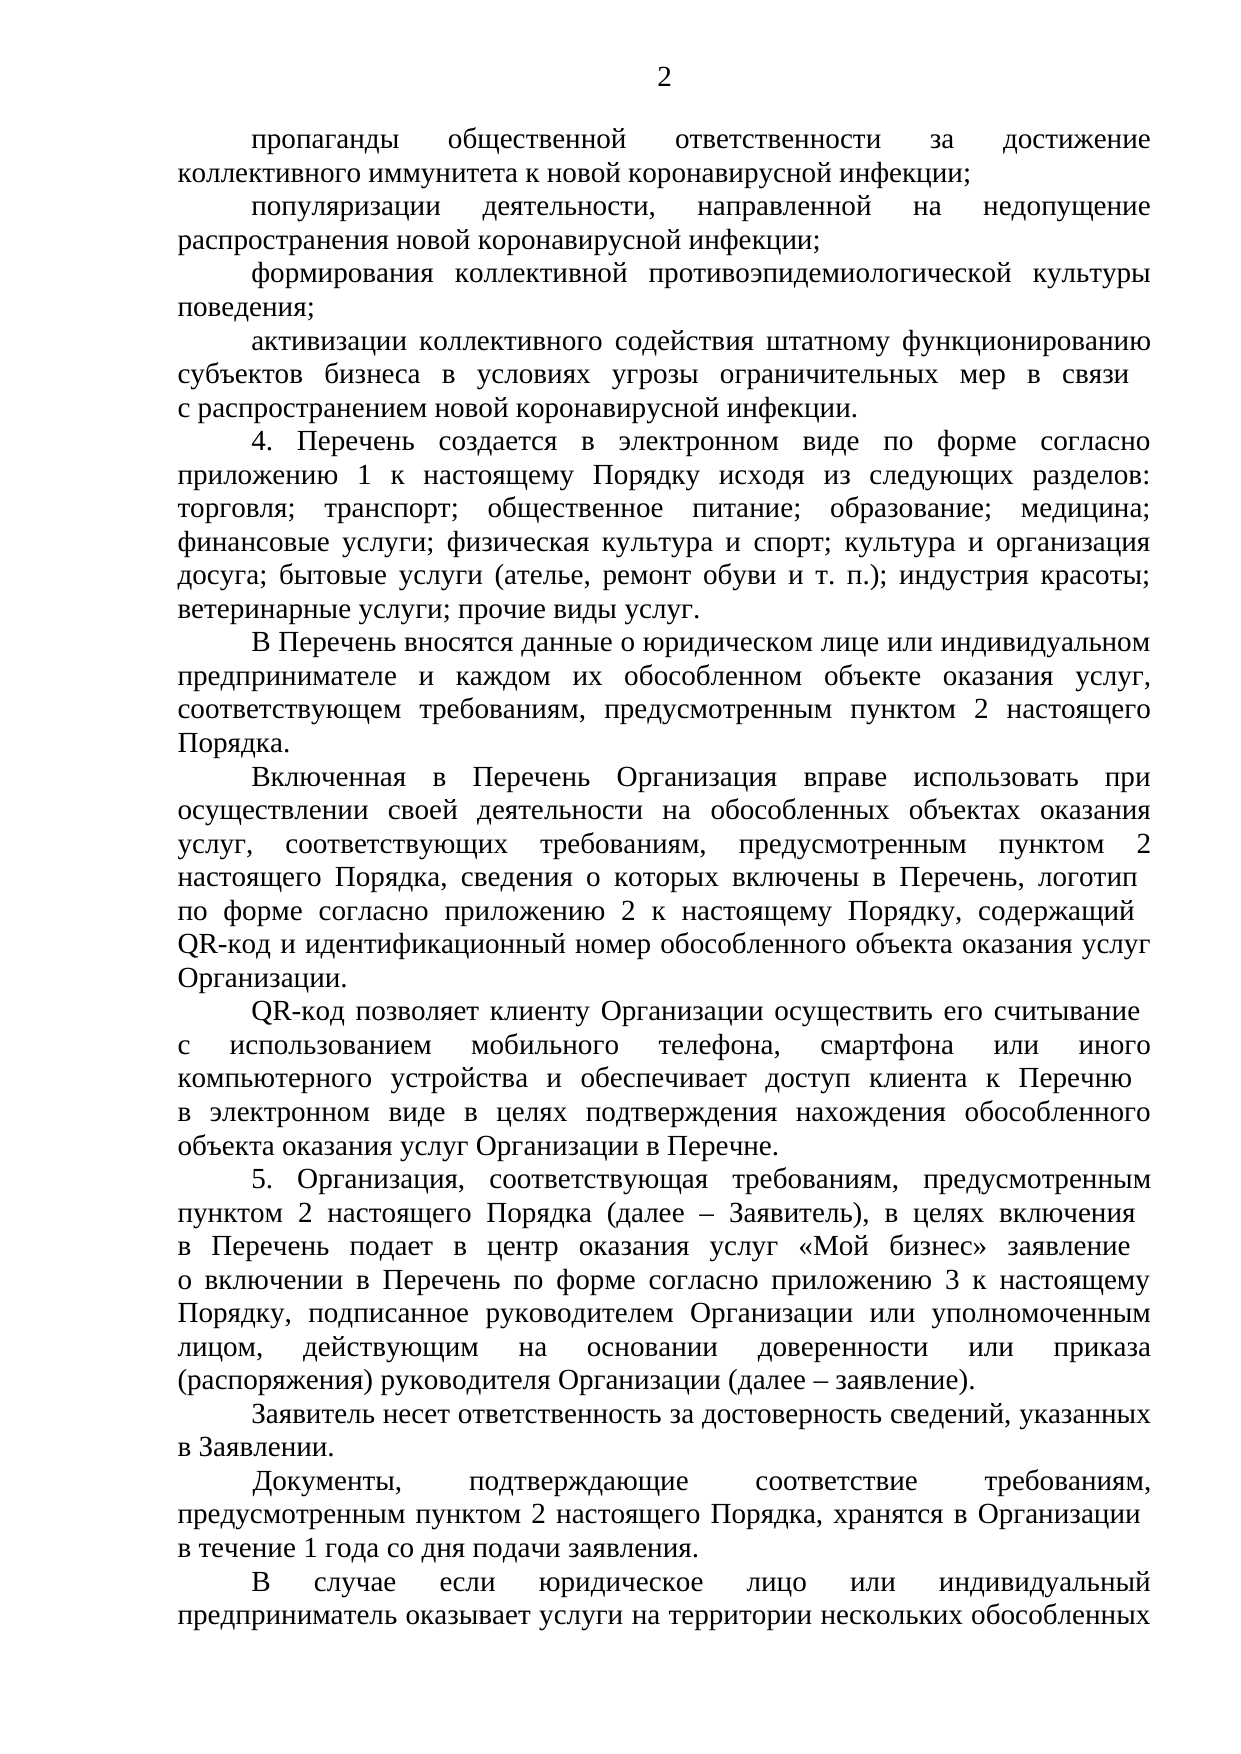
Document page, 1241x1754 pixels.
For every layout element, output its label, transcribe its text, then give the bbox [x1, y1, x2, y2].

text 5. Организация, соответствующая требованиям, предусмотренным пунктом 2 настоящего Порядка (далее – Заявитель), в целях включения в Перечень подает в центр оказания услуг «Мой бизнес» заявление о включении в Перечень по форме согласно приложению 3 к настоящему Порядку, подписанное руководителем Организации или уполномоченным лицом, действующим на основании доверенности или приказа (распоряжения) руководителя Организации (далее – заявление). [177, 1161, 1152, 1396]
text Документы, подтверждающие соответствие требованиям, предусмотренным пунктом 2 настоящего Порядка, хранятся в Организации в течение 1 года со дня подачи заявления. [177, 1463, 1152, 1564]
text формирования коллективной противоэпидемиологической культуры поведения; [177, 256, 1152, 323]
text активизации коллективного содействия штатному функционированию субъектов бизнеса в условиях угрозы ограничительных мер в связи с распространением новой коронавирусной инфекции. [177, 323, 1152, 423]
text В Перечень вносятся данные о юридическом лице или индивидуальном предпринимателе и каждом их обособленном объекте оказания услуг, соответствующем требованиям, предусмотренным пунктом 2 настоящего Порядка. [177, 624, 1152, 759]
text 4. Перечень создается в электронном виде по форме согласно приложению 1 к настоящему Порядку исходя из следующих разделов: торговля; транспорт; общественное питание; образование; медицина; финансовые услуги; физическая культура и спорт; культура и организация досуга; бытовые услуги (ателье, ремонт обуви и т. п.); индустрия красоты; ветеринарные услуги; прочие виды услуг. [177, 423, 1152, 624]
text QR-код позволяет клиенту Организации осуществить его считывание с использованием мобильного телефона, смартфона или иного компьютерного устройства и обеспечивает доступ клиента к Перечню в электронном виде в целях подтверждения нахождения обособленного объекта оказания услуг Организации в Перечне. [177, 993, 1152, 1161]
text Включенная в Перечень Организация вправе использовать при осуществлении своей деятельности на обособленных объектах оказания услуг, соответствующих требованиям, предусмотренным пунктом 2 настоящего Порядка, сведения о которых включены в Перечень, логотип по форме согласно приложению 2 к настоящему Порядку, содержащий QR-код и идентификационный номер обособленного объекта оказания услуг Организации. [177, 759, 1152, 993]
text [177, 1564, 1152, 1631]
text пропаганды общественной ответственности за достижение коллективного иммунитета к новой коронавирусной инфекции; [177, 121, 1152, 188]
text Заявитель несет ответственность за достоверность сведений, указанных в Заявлении. [177, 1396, 1152, 1463]
text популяризации деятельности, направленной на недопущение распространения новой коронавирусной инфекции; [177, 188, 1152, 256]
